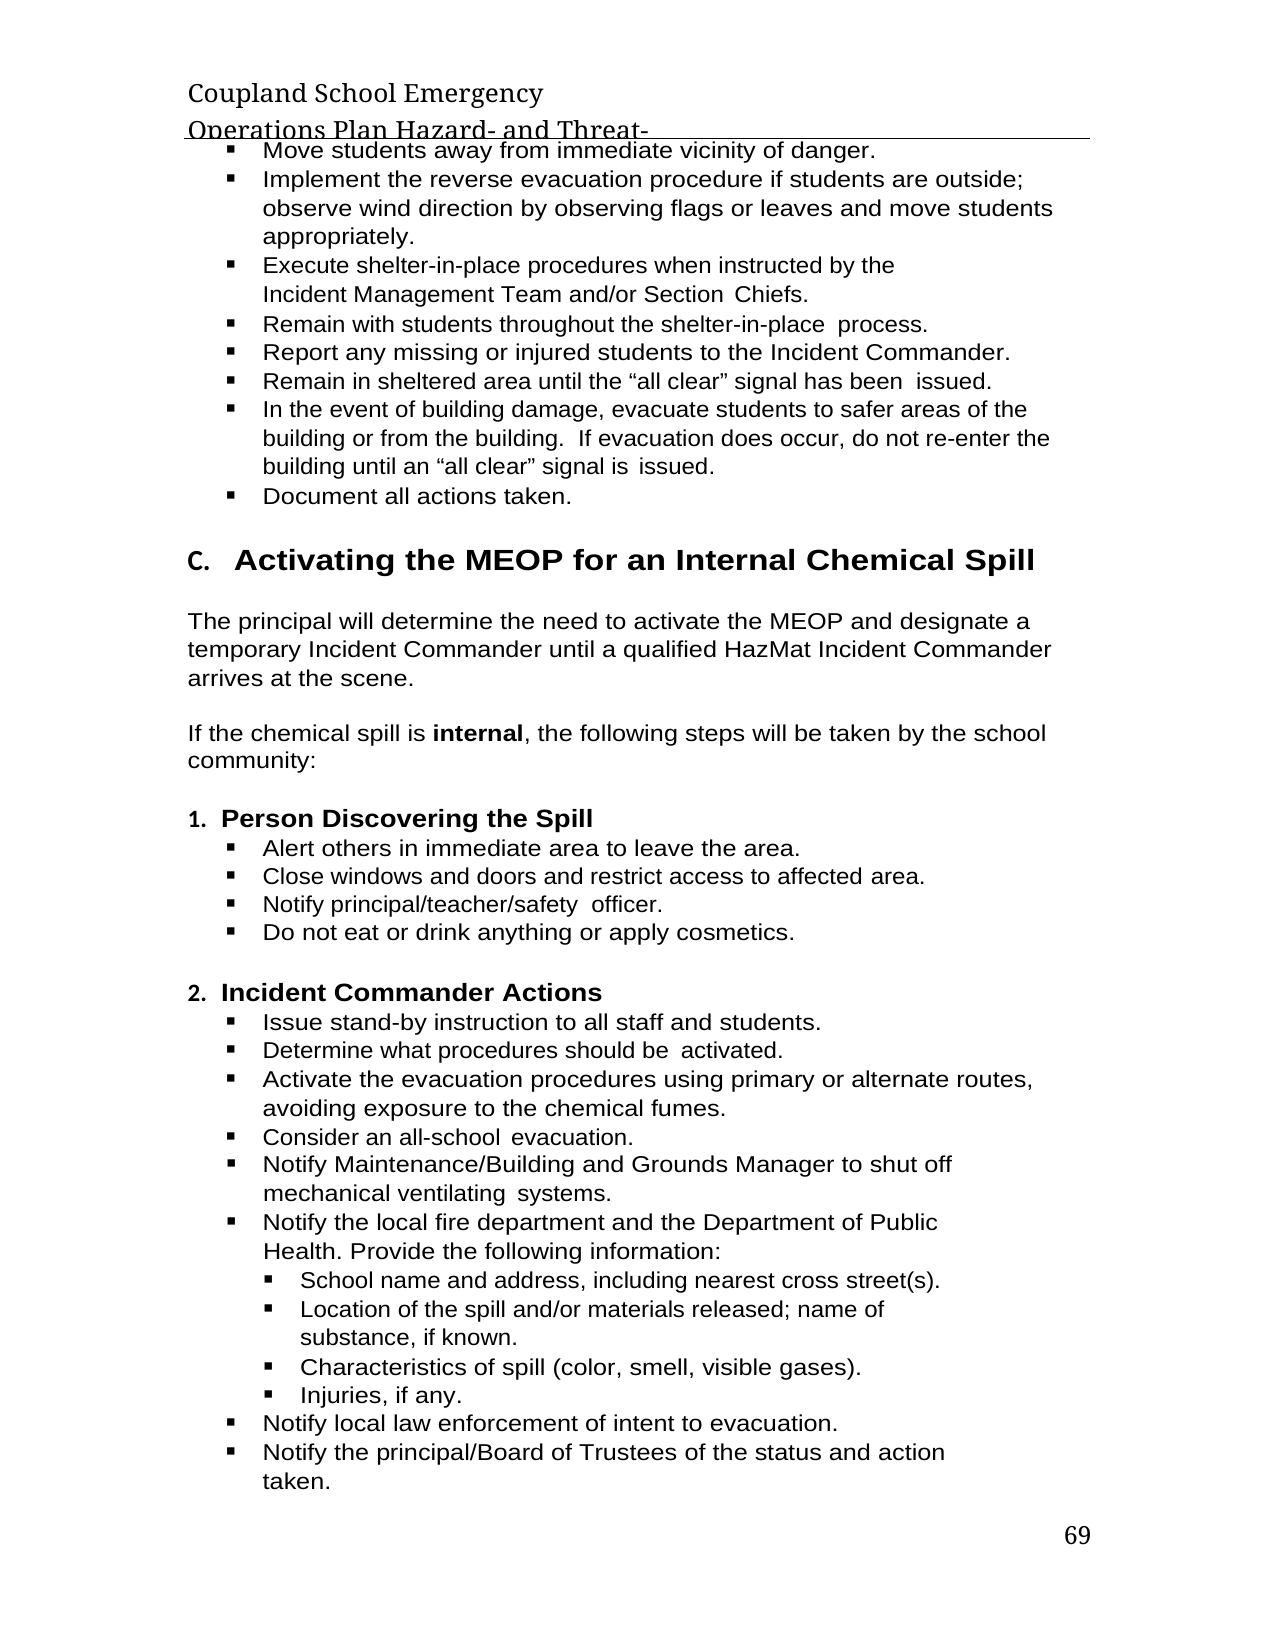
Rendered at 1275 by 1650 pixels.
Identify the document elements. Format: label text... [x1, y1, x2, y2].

list Remain in sheltered area until the “all clear” signal has been issued. [225, 368, 1102, 394]
list Notify the principal/Board of Trustees of the status and action taken. [225, 1439, 995, 1494]
list Implement the reverse evacuation procedure if students are outside; observe wind direction by observing flags or leaves and move students appropriately. [225, 166, 1054, 249]
list Characteristics of spill (color, smell, visible gases). [262, 1352, 1102, 1381]
list School name and address, including nearest cross street(s). [262, 1266, 1102, 1294]
subtitle Person Discovering the Spill [187, 803, 1102, 833]
list Injuries, if any. [262, 1382, 1102, 1409]
text If the chemical spill is internal, the following steps will be taken by the school community: [187, 719, 1102, 774]
list Alert others in immediate area to leave the area. [225, 834, 1102, 861]
list Do not eat or drink anything or apply cosmetics. [225, 919, 1102, 946]
list Execute shelter-in-place procedures when instructed by the Incident Management Team and/or Section Chiefs. [225, 252, 962, 307]
list Notify principal/teacher/safety officer. [225, 891, 1102, 918]
list Location of the spill and/or materials released; name of substance, if known. [262, 1296, 1003, 1351]
list Notify local law enforcement of intent to evacuation. [225, 1410, 1102, 1437]
list Consider an all-school evacuation. [225, 1123, 1102, 1151]
list Notify Maintenance/Building and Grounds Manager to shut off mechanical ventilating systems. [225, 1151, 1046, 1207]
list Notify the local fire department and the Department of Public Health. Provide the following information: [225, 1209, 994, 1264]
subtitle Incident Commander Actions [187, 977, 1102, 1008]
list Move students away from immediate vicinity of danger. [225, 137, 1102, 164]
subtitle Activating the MEOP for an Internal Chemical Spill [187, 542, 1102, 577]
list Document all actions taken. [225, 482, 1102, 510]
list Determine what procedures should be activated. [225, 1037, 1102, 1064]
list Report any missing or injured students to the Incident Commander. [225, 339, 1102, 366]
list In the event of building damage, evacuate students to safer areas of the building or from the building. If evacuation does occur, do not re-enter the building until an “all clear” signal is issued. [225, 396, 1079, 479]
list Close windows and doors and restrict access to affected area. [225, 863, 1102, 889]
list Issue stand-by instruction to all staff and students. [225, 1009, 1102, 1036]
list Remain with students throughout the shelter-in-place process. [225, 310, 1102, 338]
list Activate the evacuation procedures using primary or alternate routes, avoiding exposure to the chemical fumes. [225, 1066, 1074, 1121]
text The principal will determine the need to activate the MEOP and designate a temporary Incident Commander until a qualified HazMat Incident Commander arrives at the scene. [187, 608, 1102, 691]
